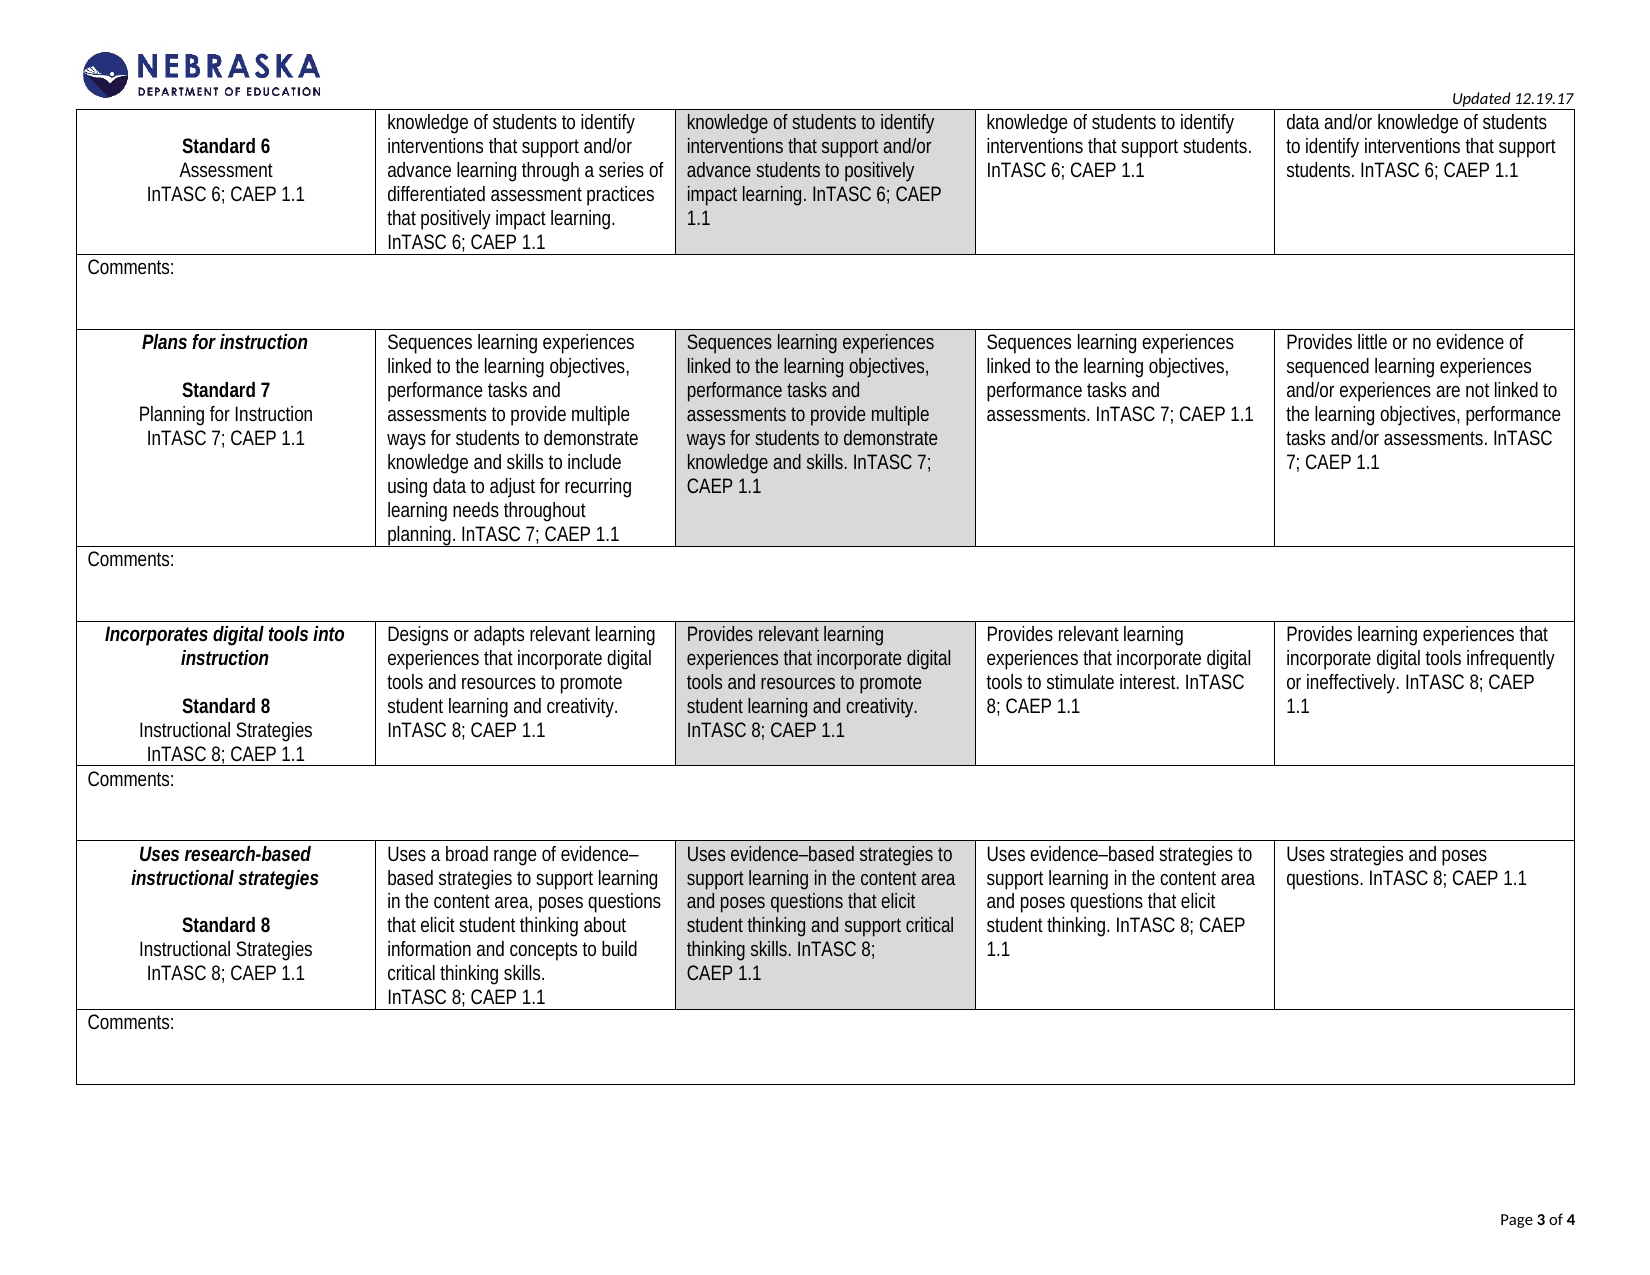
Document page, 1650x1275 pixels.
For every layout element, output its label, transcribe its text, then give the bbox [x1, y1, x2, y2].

table_cell Sequences learning experiences linked to the learning objectives, performance tasks and assessments to provide multiple ways for students to demonstrate knowledge and skills. InTASC 7; CAEP 1.1 [676, 330, 975, 546]
table_cell Uses student performance data and knowledge of students to identify interventions that support students. InTASC 6; CAEP 1.1 [976, 110, 1274, 254]
table_cell Sequences learning experiences linked to the learning objectives, performance tasks and assessments to provide multiple ways for students to demonstrate knowledge and skills to include using data to adjust for recurring learning needs throughout planning. InTASC 7; CAEP 1.1 [376, 330, 675, 546]
table_cell Does not use student performance data and/or knowledge of students to identify interventions that support students. InTASC 6; CAEP 1.1 [1275, 110, 1574, 254]
table_cell Plans for instruction Standard 7 Planning for Instruction InTASC 7; CAEP 1.1 [77, 330, 375, 546]
table_cell Uses evidence–based strategies to support learning in the content area and poses questions that elicit student thinking. InTASC 8; CAEP 1.1 [976, 841, 1274, 1009]
table_cell Uses evidence–based strategies to support learning in the content area and poses questions that elicit student thinking and support critical thinking skills. InTASC 8; CAEP 1.1 [676, 841, 975, 1009]
table_cell Provides learning experiences that incorporate digital tools infrequently or ineffectively. InTASC 8; CAEP 1.1 [1275, 622, 1574, 765]
table_cell Designs or adapts relevant learning experiences that incorporate digital tools and resources to promote student learning and creativity. InTASC 8; CAEP 1.1 [376, 622, 675, 765]
table_cell Provides relevant learning experiences that incorporate digital tools to stimulate interest. InTASC 8; CAEP 1.1 [976, 622, 1274, 765]
table_cell Uses research-based instructional strategies Standard 8 Instructional Strategies InTASC 8; CAEP 1.1 [77, 841, 375, 1009]
table_cell Comments: [77, 547, 1574, 621]
table_cell Sequences learning experiences linked to the learning objectives, performance tasks and assessments. InTASC 7; CAEP 1.1 [976, 330, 1274, 546]
picture [75, 45, 328, 105]
table_cell Uses a broad range of evidence–based strategies to support learning in the content area, poses questions that elicit student thinking about information and concepts to build critical thinking skills. InTASC 8; CAEP 1.1 [376, 841, 675, 1009]
table_cell Comments: [77, 255, 1574, 329]
table_cell Provides little or no evidence of sequenced learning experiences and/or experiences are not linked to the learning objectives, performance tasks and/or assessments. InTASC 7; CAEP 1.1 [1275, 330, 1574, 546]
table_cell Provides relevant learning experiences that incorporate digital tools and resources to promote student learning and creativity. InTASC 8; CAEP 1.1 [676, 622, 975, 765]
table_cell Comments: [77, 1010, 1574, 1084]
table_cell Uses strategies and poses questions. InTASC 8; CAEP 1.1 [1275, 841, 1574, 1009]
table_cell Assesses for learning Standard 6 Assessment InTASC 6; CAEP 1.1 [77, 110, 375, 254]
table_cell Incorporates digital tools into instruction Standard 8 Instructional Strategies InTASC 8; CAEP 1.1 [77, 622, 375, 765]
table_cell Comments: [77, 766, 1574, 840]
